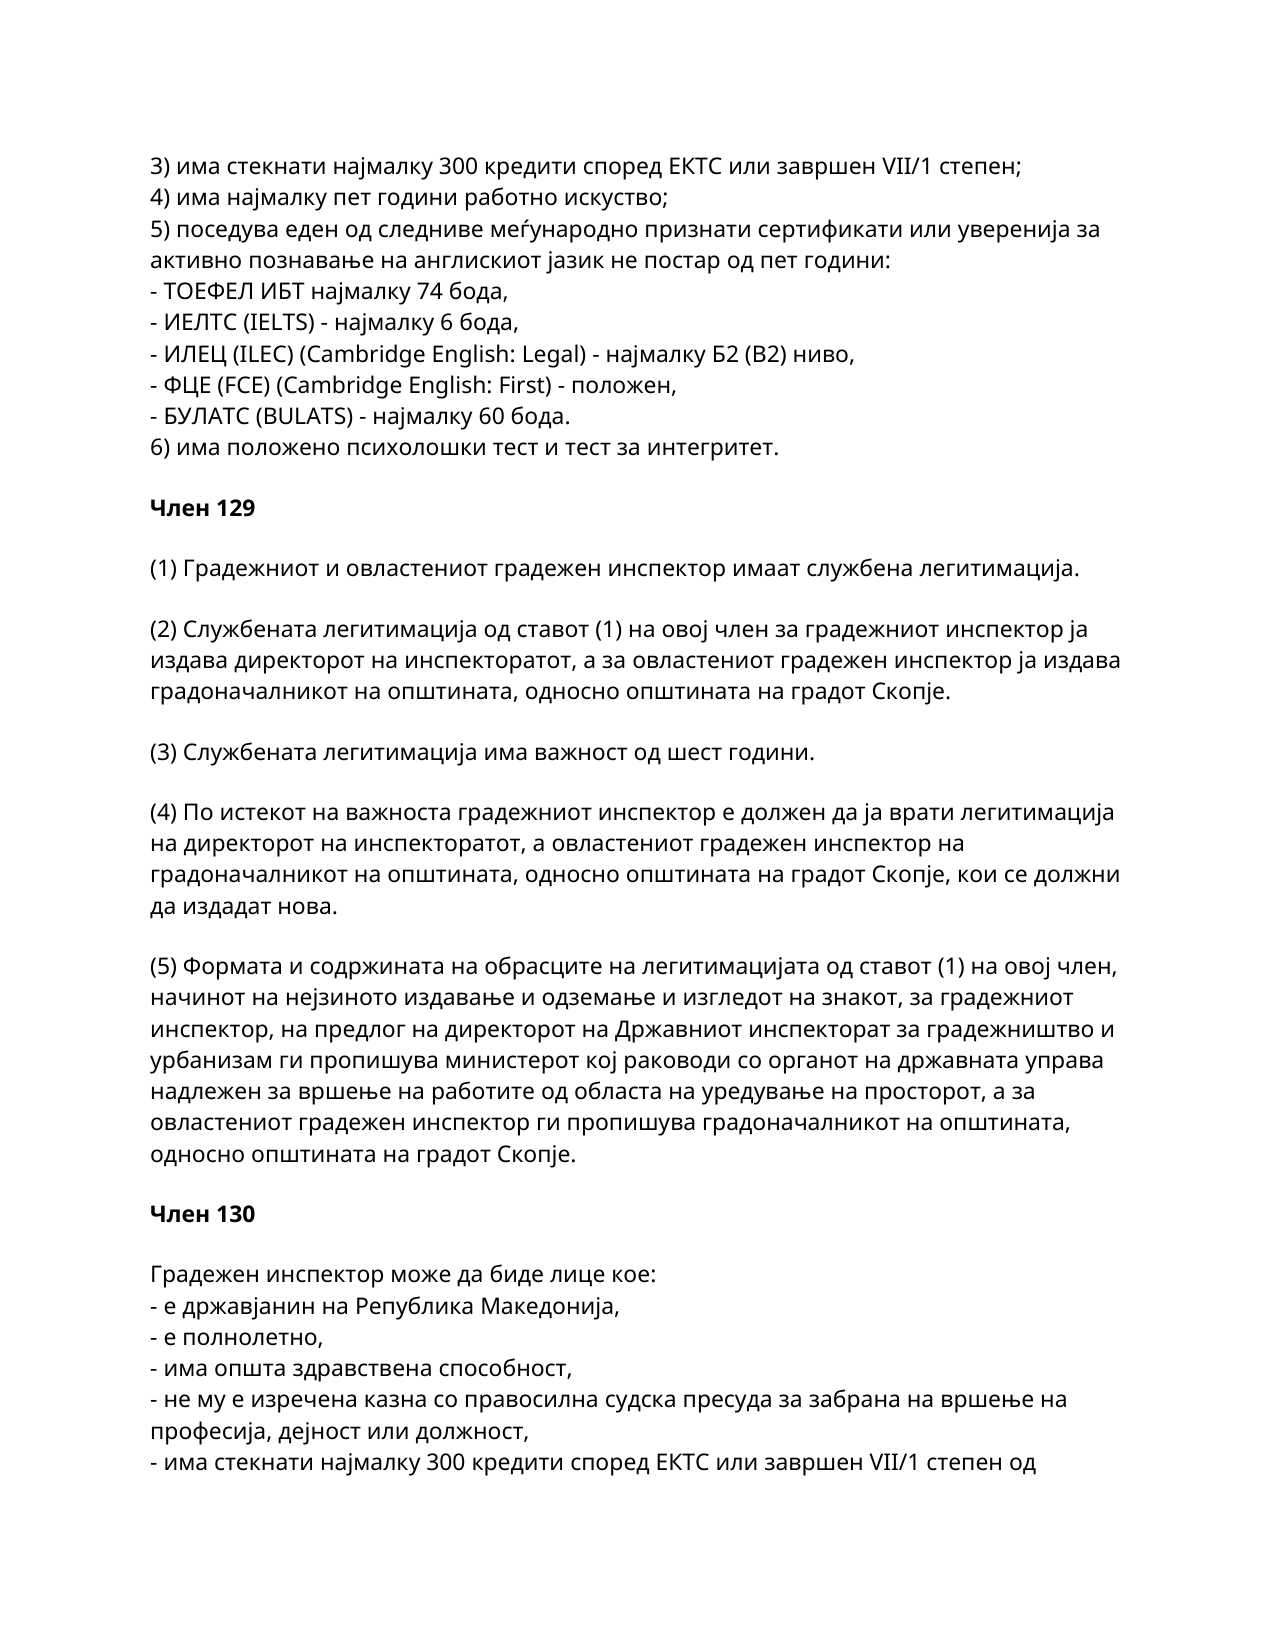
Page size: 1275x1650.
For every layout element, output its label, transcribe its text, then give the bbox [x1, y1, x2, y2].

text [150, 150, 1125, 462]
text Член 130 [150, 1198, 1125, 1229]
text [150, 1258, 1125, 1477]
text (3) Службената легитимација има важност од шест години. [150, 735, 1125, 767]
text (2) Службената легитимација од ставот (1) на овој член за градежниот инспектор ја издава директорот на инспекторатот, а за овластениот градежен инспектор ја издава градоначалникот на општината, односно општината на градот Скопје. [150, 612, 1125, 706]
text (5) Формата и содржината на обрасците на легитимацијата од ставот (1) на овој член, начинот на нејзиното издавање и одземање и изгледот на знакот, за градежниот инспектор, на предлог на директорот на Државниот инспекторат за градежништво и урбанизам ги пропишува министерот кој раководи со органот на државната управа надлежен за вршење на работите од областа на уредување на просторот, а за овластениот градежен инспектор ги пропишува градоначалникот на општината, односно општината на градот Скопје. [150, 950, 1125, 1169]
text (1) Градежниот и овластениот градежен инспектор имаат службена легитимација. [150, 552, 1125, 583]
text Член 129 [150, 492, 1125, 523]
text (4) По истекот на важноста градежниот инспектор е должен да ја врати легитимација на директорот на инспекторатот, а овластениот градежен инспектор на градоначалникот на општината, односно општината на градот Скопје, кои се должни да издадат нова. [150, 796, 1125, 921]
